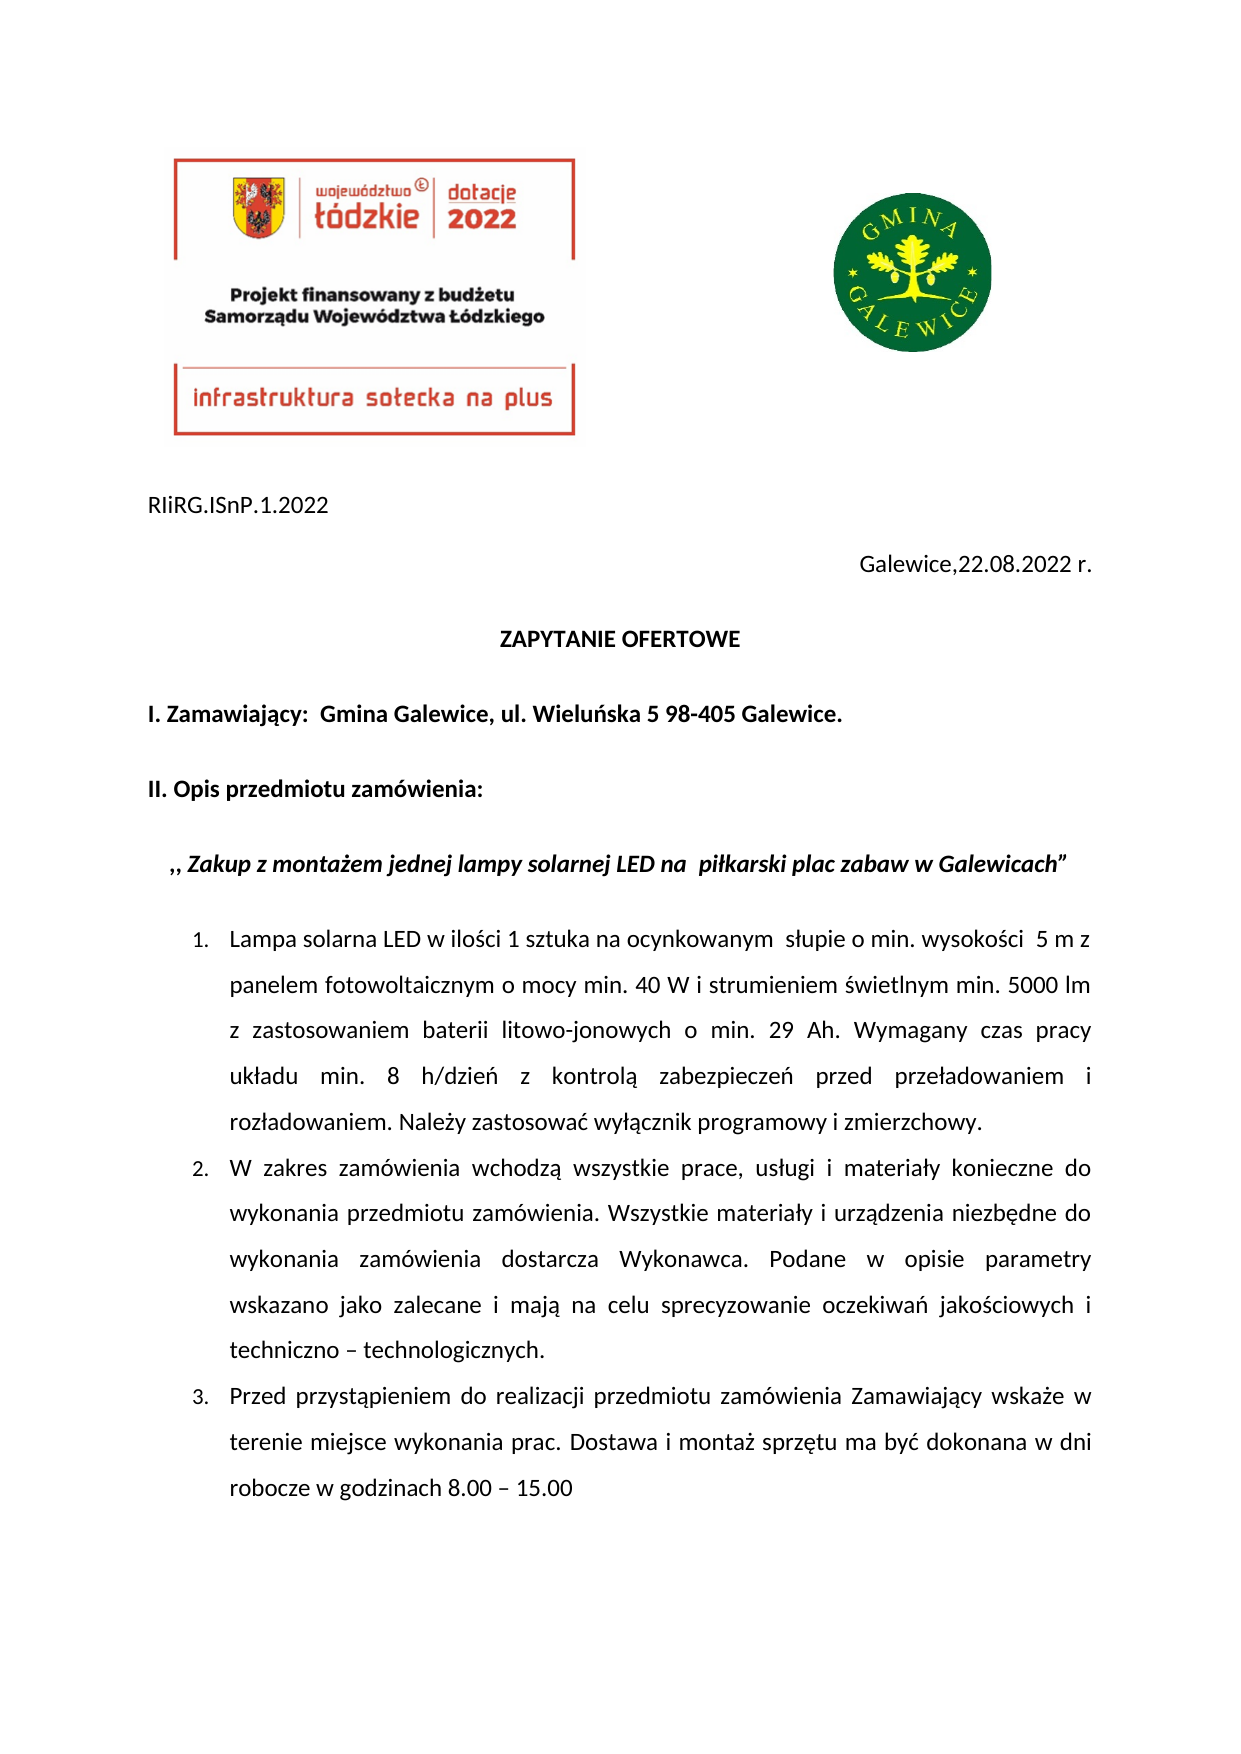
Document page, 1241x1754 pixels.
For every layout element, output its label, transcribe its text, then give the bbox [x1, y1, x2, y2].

text Galewice,22.08.2022 r. [148, 549, 1093, 579]
text I. Zamawiający: Gmina Galewice, ul. Wieluńska 5 98-405 Galewice. [148, 698, 1093, 729]
text II. Opis przedmiotu zamówienia: [148, 773, 1093, 804]
picture [163, 147, 586, 447]
list Przed przystąpieniem do realizacji przedmiotu zamówienia Zamawiający wskaże w terenie miejsce wykonania prac. Dostawa i montaż sprzętu ma być dokonana w dni robocze w godzinach 8.00 – 15.00 [192, 1380, 1093, 1502]
picture [833, 193, 992, 352]
list W zakres zamówienia wchodzą wszystkie prace, usługi i materiały konieczne do wykonania przedmiotu zamówienia. Wszystkie materiały i urządzenia niezbędne do wykonania zamówienia dostarcza Wykonawca. Podane w opisie parametry wskazano jako zalecane i mają na celu sprecyzowanie oczekiwań jakościowych i techniczno – technologicznych. [192, 1152, 1093, 1365]
table_header [720, 148, 1104, 460]
text RIiRG.ISnP.1.2022 [148, 489, 1093, 519]
list Lampa solarna LED w ilości 1 sztuka na ocynkowanym słupie o min. wysokości 5 m z panelem fotowoltaicznym o mocy min. 40 W i strumieniem świetlnym min. 5000 lm z zastosowaniem baterii litowo-jonowych o min. 29 Ah. Wymagany czas pracy układu min. 8 h/dzień z kontrolą zabezpieczeń przed przeładowaniem i rozładowaniem. Należy zastosować wyłącznik programowy i zmierzchowy. [192, 923, 1093, 1137]
table_header [136, 148, 720, 460]
text ZAPYTANIE OFERTOWE [148, 623, 1093, 654]
text ,, Zakup z montażem jednej lampy solarnej LED na piłkarski plac zabaw w Galewicach” [148, 848, 1093, 879]
